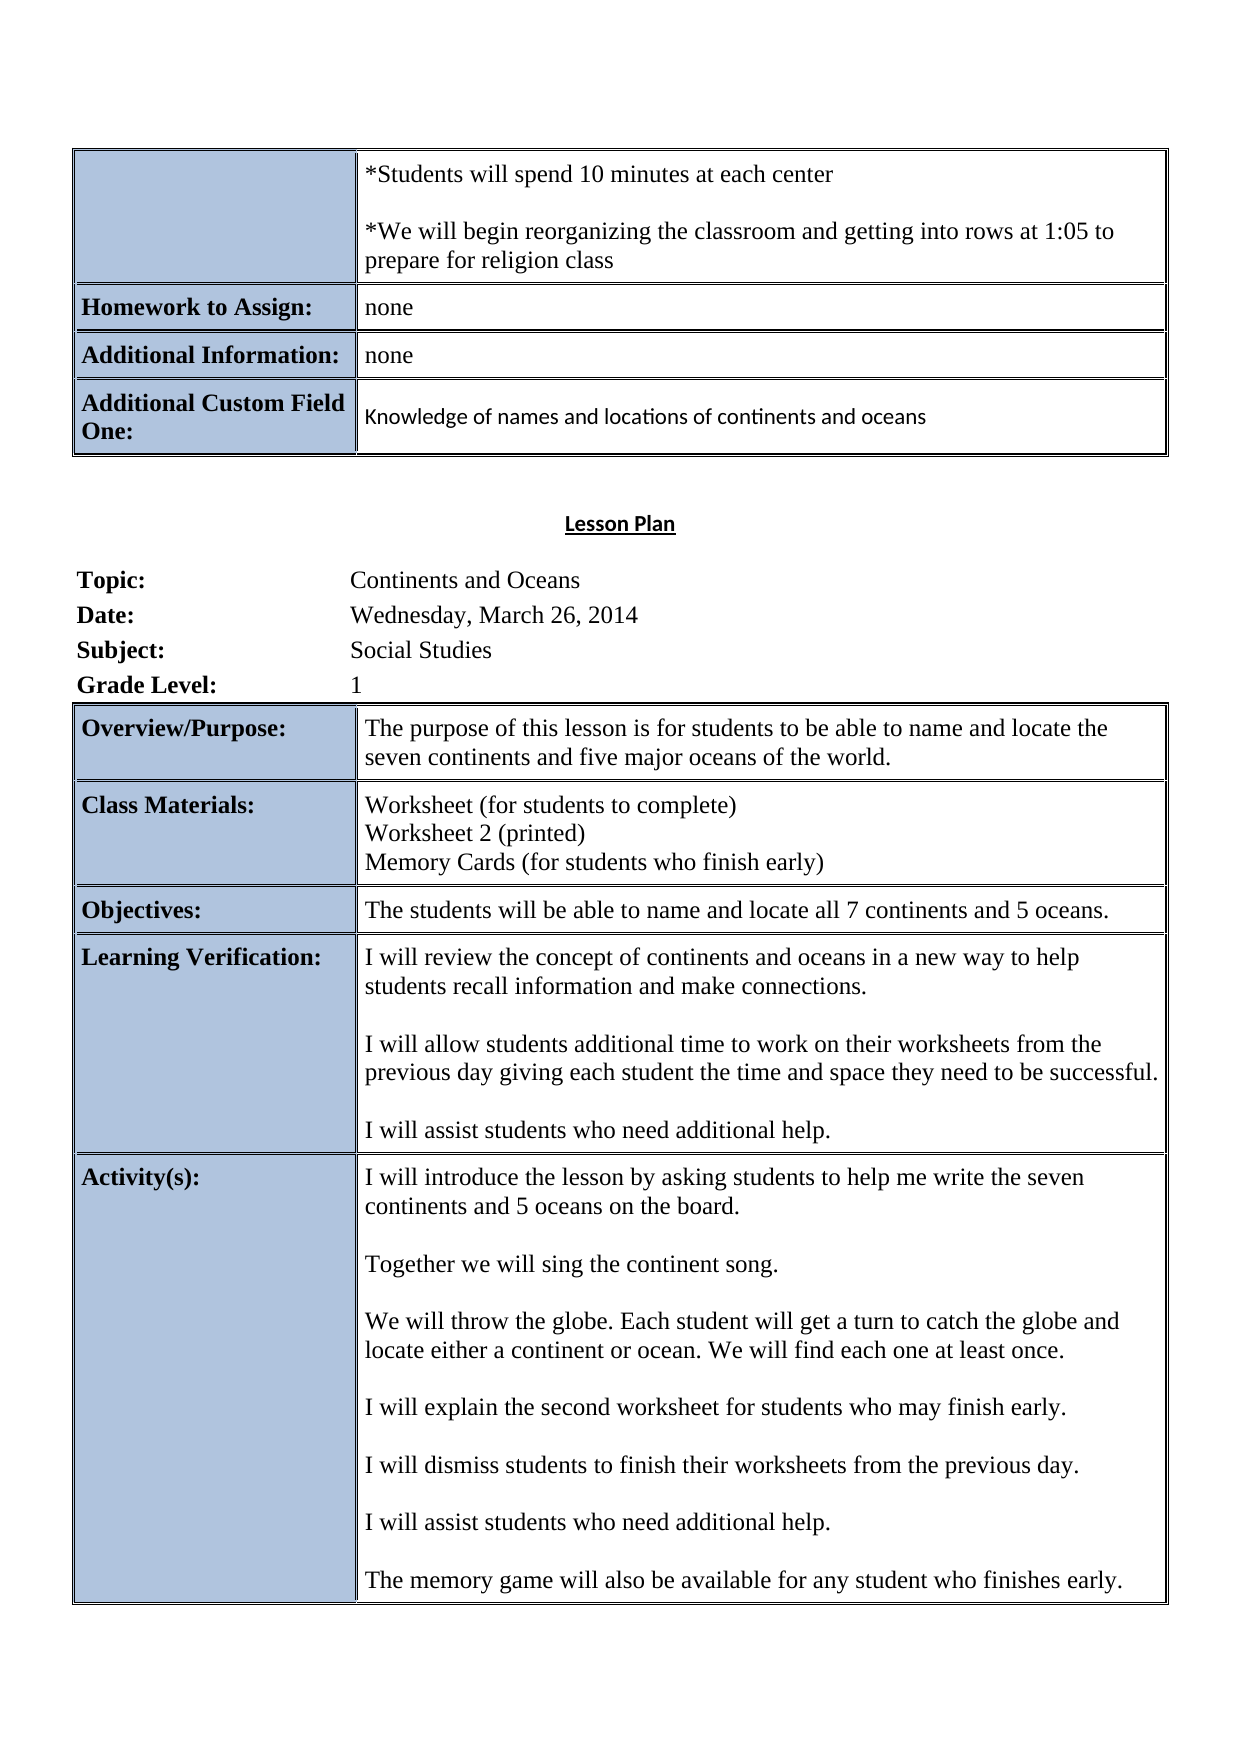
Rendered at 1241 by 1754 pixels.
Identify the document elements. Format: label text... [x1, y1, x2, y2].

table_header Continents and Oceans [347, 562, 1167, 597]
table_cell Date: [73, 597, 347, 632]
table_header Overview/Purpose: [75, 706, 357, 779]
table_cell Learning Verification: [75, 931, 355, 1151]
table_cell Activity(s): [75, 1151, 357, 1602]
table_cell Knowledge of names and locations of continents and oceans [357, 377, 1167, 453]
table_cell Homework to Assign: [75, 281, 355, 329]
table_cell The students will be able to name and locate all 7 continents and 5 oceans. [357, 884, 1167, 931]
table_cell Additional Custom Field One: [73, 377, 357, 453]
table_cell Activity(s): [75, 151, 357, 281]
table_cell none [358, 281, 1166, 329]
table_cell Worksheet (for students to complete) Worksheet 2 (printed) Memory Cards (for students who finish early) [357, 779, 1167, 884]
table_cell Subject: [73, 632, 347, 667]
table_cell Wednesday, March 26, 2014 [347, 597, 1167, 632]
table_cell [357, 151, 1165, 281]
table_cell I will review the concept of continents and oceans in a new way to help students recall information and make connections. I will allow students additional time to work on their worksheets from the previous day giving each student the time and space they need to be successful. I will assist students who need additional help. [358, 931, 1166, 1151]
table_cell Objectives: [73, 884, 357, 931]
table_cell Additional Information: [75, 329, 355, 377]
table_cell I will introduce the lesson by asking students to help me write the seven continents and 5 oceans on the board. Together we will sing the continent song. We will throw the globe. Each student will get a turn to catch the globe and locate either a continent or ocean. We will find each one at least once. I will explain the second worksheet for students who may finish early. I will dismiss students to finish their worksheets from the previous day. I will assist students who need additional help. The memory game will also be available for any student who finishes early. [357, 1151, 1166, 1602]
text Lesson Plan [177, 509, 1063, 537]
table_cell Social Studies [347, 632, 1167, 667]
table_cell Grade Level: [73, 667, 347, 702]
table_cell 1 [347, 667, 1167, 702]
table_header The purpose of this lesson is for students to be able to name and locate the seven continents and five major oceans of the world. [357, 706, 1165, 779]
table_header Topic: [73, 562, 347, 597]
table_cell none [358, 329, 1166, 377]
table_cell Class Materials: [73, 779, 357, 884]
